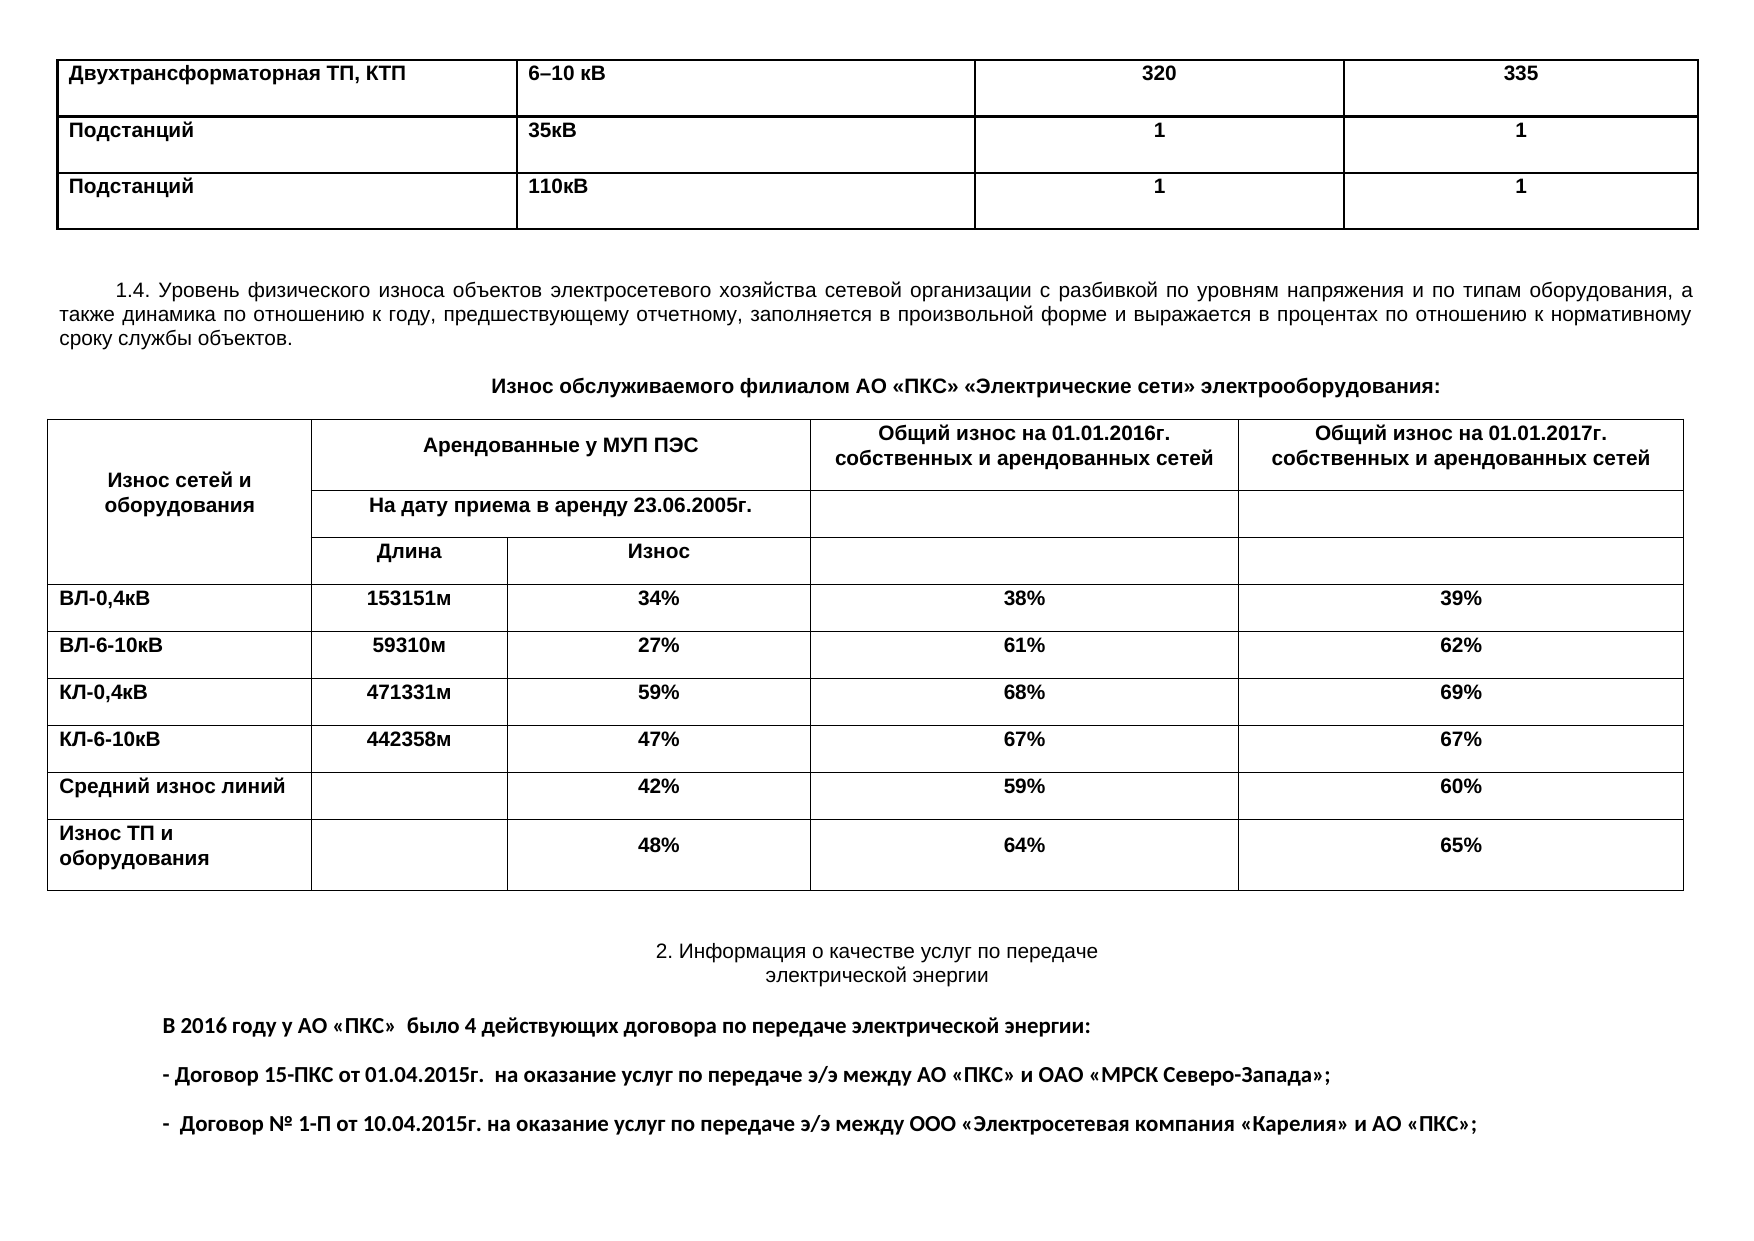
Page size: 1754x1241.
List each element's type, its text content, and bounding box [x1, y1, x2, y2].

table_cell [1239, 491, 1683, 537]
table_cell [1239, 538, 1683, 584]
table_cell ВЛ-6-10кВ [48, 632, 311, 678]
table_cell Износ ТП и оборудования [48, 820, 311, 890]
table_cell [811, 538, 1238, 584]
table_cell 69% [1239, 679, 1683, 725]
table_cell 59310м [312, 632, 507, 678]
text В 2016 году у АО «ПКС» было 4 действующих договора по передаче электрической энергии: [118, 1011, 1695, 1039]
table_cell 35кВ [518, 118, 974, 172]
table_header Арендованные у МУП ПЭС [312, 420, 810, 490]
table_cell [312, 773, 507, 818]
table_cell 67% [811, 726, 1238, 772]
table_cell 38% [811, 585, 1238, 631]
table_header Износ сетей и оборудования [48, 420, 311, 584]
table_cell 48% [508, 820, 810, 890]
text - Договор 15-ПКС от 01.04.2015г. на оказание услуг по передаче э/э между АО «ПКС» и ОАО «МРСК Северо-Запада»; [118, 1060, 1695, 1088]
text 2. Информация о качестве услуг по передаче [59, 939, 1695, 963]
table_cell 110кВ [518, 174, 974, 228]
table_cell 1 [976, 174, 1343, 228]
table_cell 59% [811, 773, 1238, 818]
table_cell 153151м [312, 585, 507, 631]
table_cell Подстанций [59, 174, 516, 228]
text электрической энергии [59, 963, 1695, 987]
table_cell Износ [508, 538, 810, 584]
table_cell На дату приема в аренду 23.06.2005г. [312, 491, 810, 537]
text Износ обслуживаемого филиалом АО «ПКС» «Электрические сети» электрооборудования: [134, 374, 1754, 398]
table_cell 27% [508, 632, 810, 678]
table_cell 442358м [312, 726, 507, 772]
table_cell 47% [508, 726, 810, 772]
table_cell Подстанций [59, 118, 516, 172]
table_cell [312, 820, 507, 890]
table_cell 1 [976, 118, 1343, 172]
table_cell ВЛ-0,4кВ [48, 585, 311, 631]
table_cell 64% [811, 820, 1238, 890]
table_cell 335 [1345, 61, 1697, 115]
table_cell 68% [811, 679, 1238, 725]
table_cell 1 [1345, 174, 1697, 228]
table_cell 61% [811, 632, 1238, 678]
table_header Общий износ на 01.01.2016г. собственных и арендованных сетей [811, 420, 1238, 490]
table_cell 1 [1345, 118, 1697, 172]
table_cell КЛ-0,4кВ [48, 679, 311, 725]
table_cell Длина [312, 538, 507, 584]
table_cell 62% [1239, 632, 1683, 678]
table_cell 39% [1239, 585, 1683, 631]
table_cell 42% [508, 773, 810, 818]
table_cell [811, 491, 1238, 537]
text - Договор № 1-П от 10.04.2015г. на оказание услуг по передаче э/э между ООО «Электросетевая компания «Карелия» и АО «ПКС»; [118, 1109, 1695, 1137]
table_cell 320 [976, 61, 1343, 115]
table_cell 34% [508, 585, 810, 631]
table_cell Двухтрансформаторная ТП, КТП [59, 61, 516, 115]
table_cell 471331м [312, 679, 507, 725]
text 1.4. Уровень физического износа объектов электросетевого хозяйства сетевой организации с разбивкой по уровням напряжения и по типам оборудования, а также динамика по отношению к году, предшествующему отчетному, заполняется в произвольной форме и выражается в процентах по отношению к нормативному сроку службы объектов. [59, 278, 1695, 350]
table_cell 67% [1239, 726, 1683, 772]
table_cell 6–10 кВ [518, 61, 974, 115]
table_cell КЛ-6-10кВ [48, 726, 311, 772]
table_cell 59% [508, 679, 810, 725]
table_cell Средний износ линий [48, 773, 311, 818]
table_header Общий износ на 01.01.2017г. собственных и арендованных сетей [1239, 420, 1683, 490]
table_cell 60% [1239, 773, 1683, 818]
table_cell 65% [1239, 820, 1683, 890]
